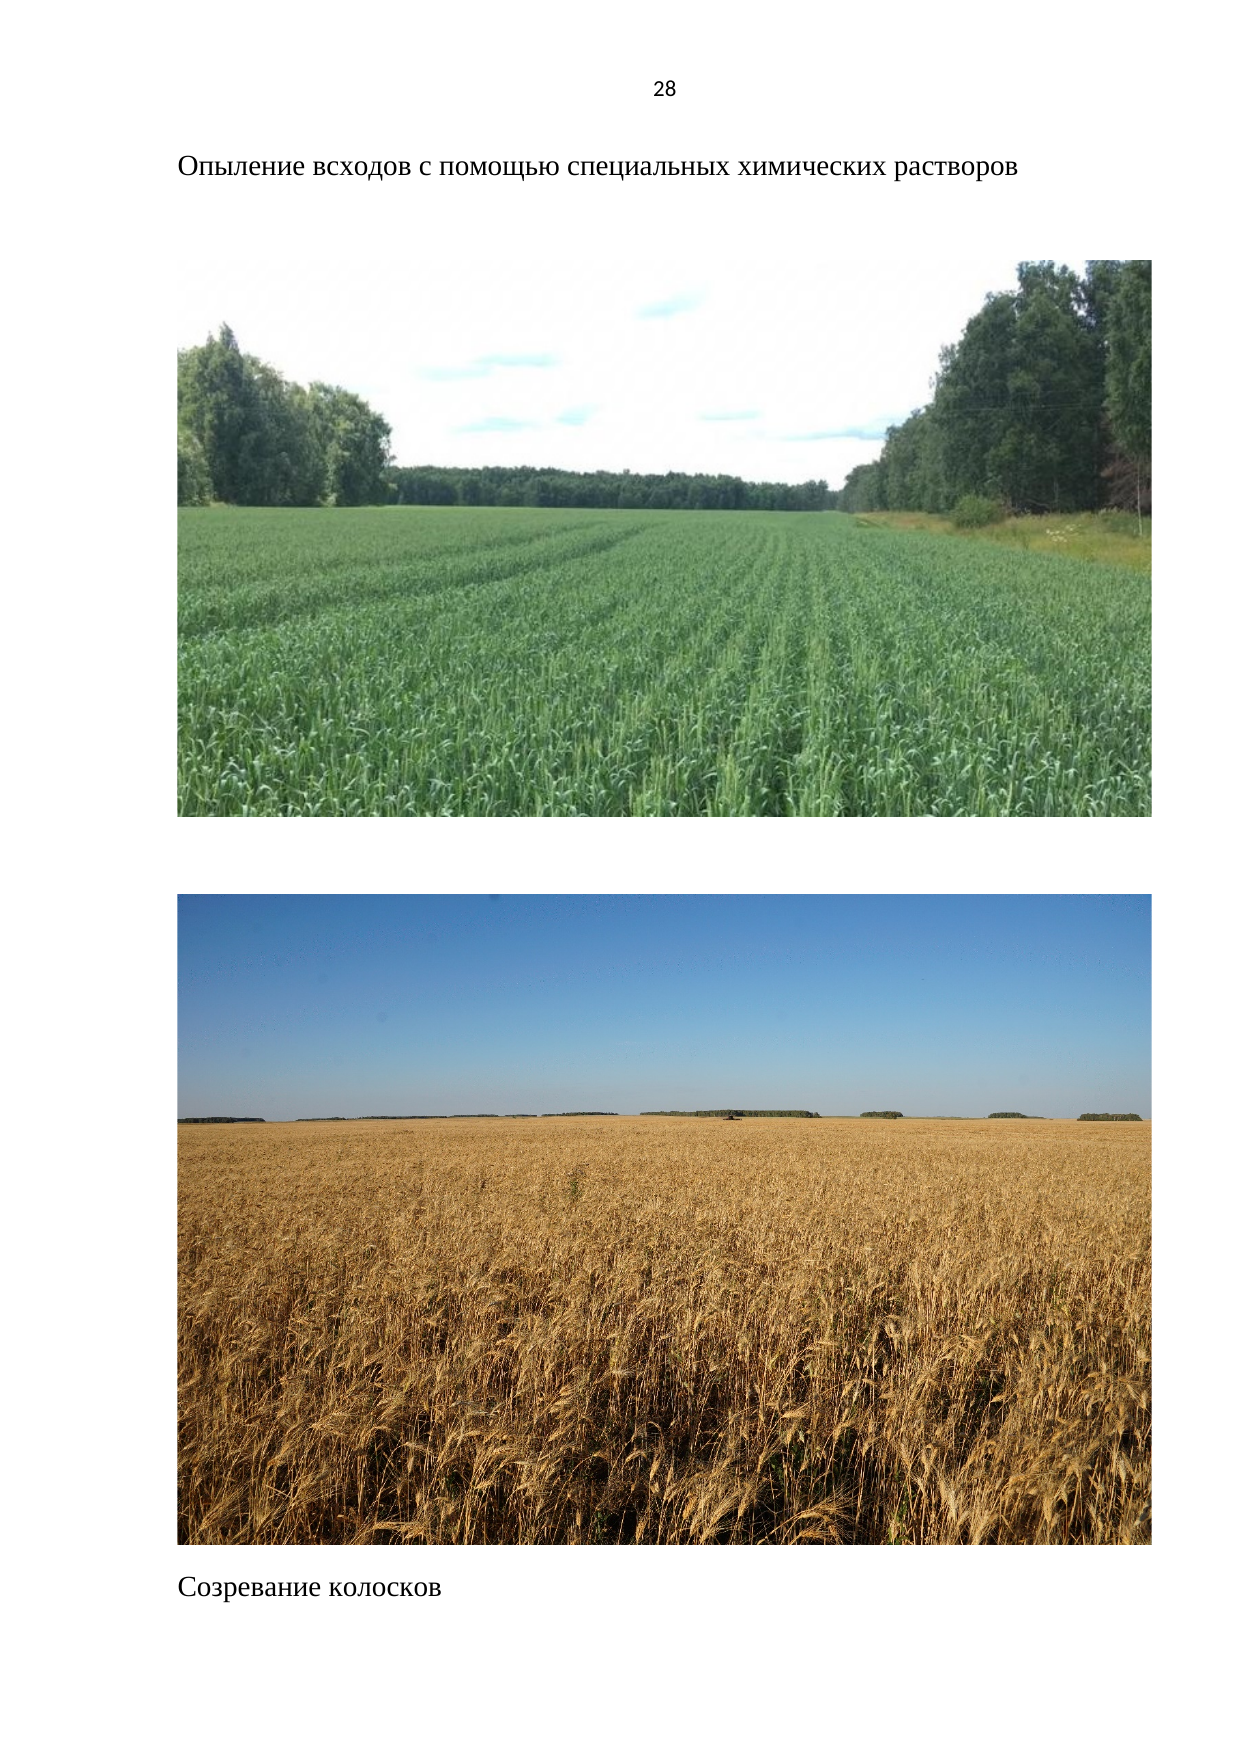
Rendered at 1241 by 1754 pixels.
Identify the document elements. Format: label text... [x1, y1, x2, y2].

picture [177, 260, 1152, 817]
text Созревание колосков [177, 1569, 1152, 1603]
text Опыление всходов с помощью специальных химических растворов [177, 148, 1152, 181]
picture [177, 894, 1152, 1545]
